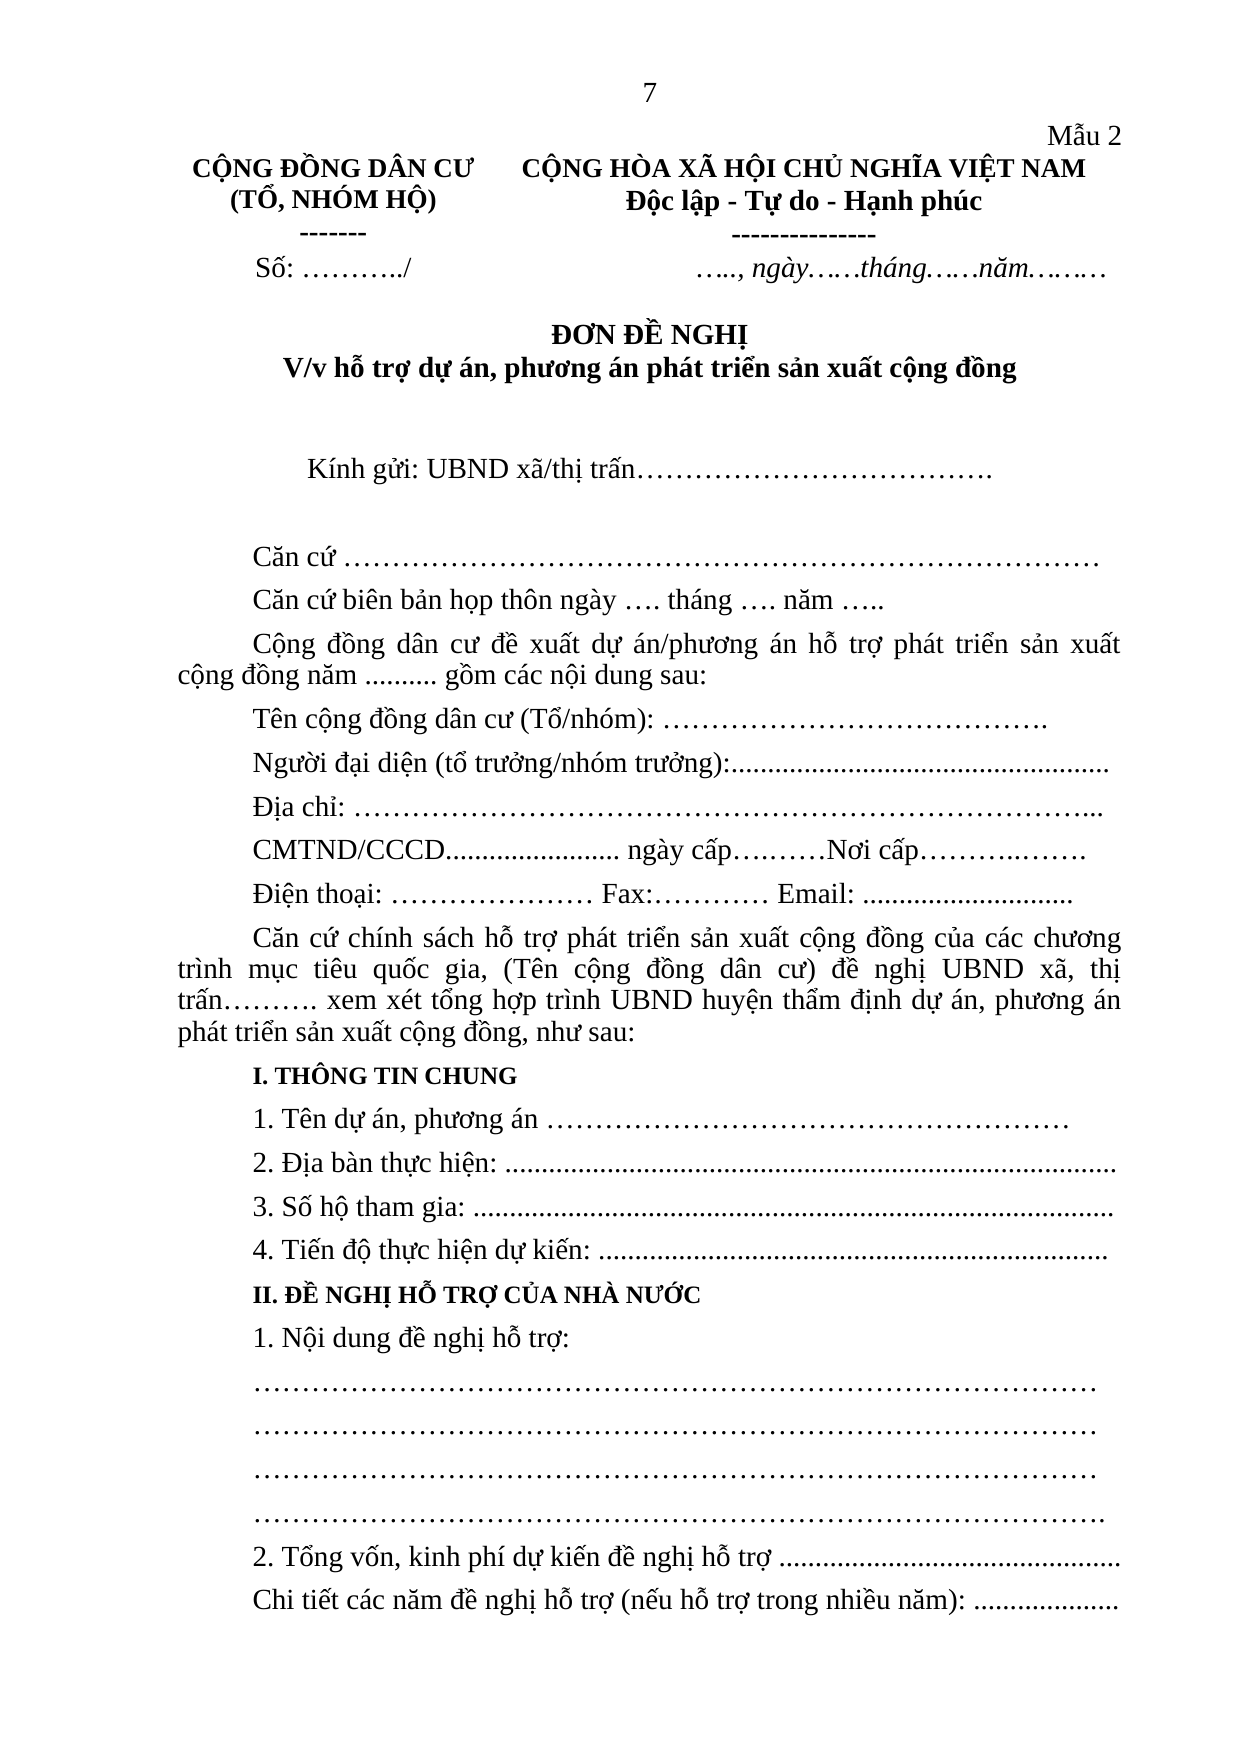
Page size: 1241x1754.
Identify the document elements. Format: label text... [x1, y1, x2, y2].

table_header CỘNG HÒA XÃ HỘI CHỦ NGHĨA VIỆT NAM Độc lập - Tự do - Hạnh phúc --------------- [487, 152, 1120, 250]
text 2. Địa bàn thực hiện: .................................................................................... [177, 1147, 1122, 1178]
text I. THÔNG TIN CHUNG [177, 1060, 1122, 1091]
text CMTND/CCCD........................ ngày cấp….……Nơi cấp………..……. [177, 835, 1122, 866]
text Người đại diện (tổ trưởng/nhóm trưởng):.................................................... [177, 747, 1122, 778]
text Địa chỉ: …………………………………………………………………... [177, 791, 1122, 822]
table_header CỘNG ĐỒNG DÂN CƯ (TỔ, NHÓM HỘ) ------- [179, 152, 487, 250]
text …………………………………………………………………………… [177, 1366, 1122, 1397]
text 1. Tên dự án, phương án ……………………………………………… [177, 1103, 1122, 1135]
text Căn cứ biên bản họp thôn ngày …. tháng …. năm ….. [177, 585, 1122, 616]
text Mẫu 2 [177, 118, 1122, 152]
text 4. Tiến độ thực hiện dự kiến: ...................................................................... [177, 1235, 1122, 1266]
text ĐƠN ĐỀ NGHỊ V/v hỗ trợ dự án, phương án phát triển sản xuất cộng đồng [177, 317, 1122, 384]
text Kính gửi: UBND xã/thị trấn………………………………. [177, 418, 1122, 485]
table_cell Số: ………../ [179, 250, 487, 283]
table_cell ….., ngày……tháng……năm……… [487, 250, 1120, 283]
text Chi tiết các năm đề nghị hỗ trợ (nếu hỗ trợ trong nhiều năm): .................... [177, 1585, 1122, 1616]
text Điện thoại: ………………… Fax:………… Email: ............................. [177, 878, 1122, 910]
text Cộng đồng dân cư đề xuất dự án/phương án hỗ trợ phát triển sản xuất cộng đồng năm .......... gồm các nội dung sau: [177, 628, 1122, 691]
text Tên cộng đồng dân cư (Tổ/nhóm): …………………………………. [177, 703, 1122, 735]
text 2. Tổng vốn, kinh phí dự kiến đề nghị hỗ trợ ............................................... [177, 1541, 1122, 1572]
text …………………………………………………………………………… [177, 1410, 1122, 1441]
text Căn cứ chính sách hỗ trợ phát triển sản xuất cộng đồng của các chương trình mục tiêu quốc gia, (Tên cộng đồng dân cư) đề nghị UBND xã, thị trấn………. xem xét tổng hợp trình UBND huyện thẩm định dự án, phương án phát triển sản xuất cộng đồng, như sau: [177, 922, 1122, 1047]
text II. ĐỀ NGHỊ HỖ TRỢ CỦA NHÀ NƯỚC [177, 1278, 1122, 1310]
text Căn cứ …………………………………………………………………… [177, 541, 1122, 572]
text 1. Nội dung đề nghị hỗ trợ: [177, 1322, 1122, 1353]
text 3. Số hộ tham gia: ........................................................................................ [177, 1191, 1122, 1222]
text …………………………………………………………………………… [177, 1453, 1122, 1485]
text ……………………………………………………………………………. [177, 1497, 1122, 1528]
